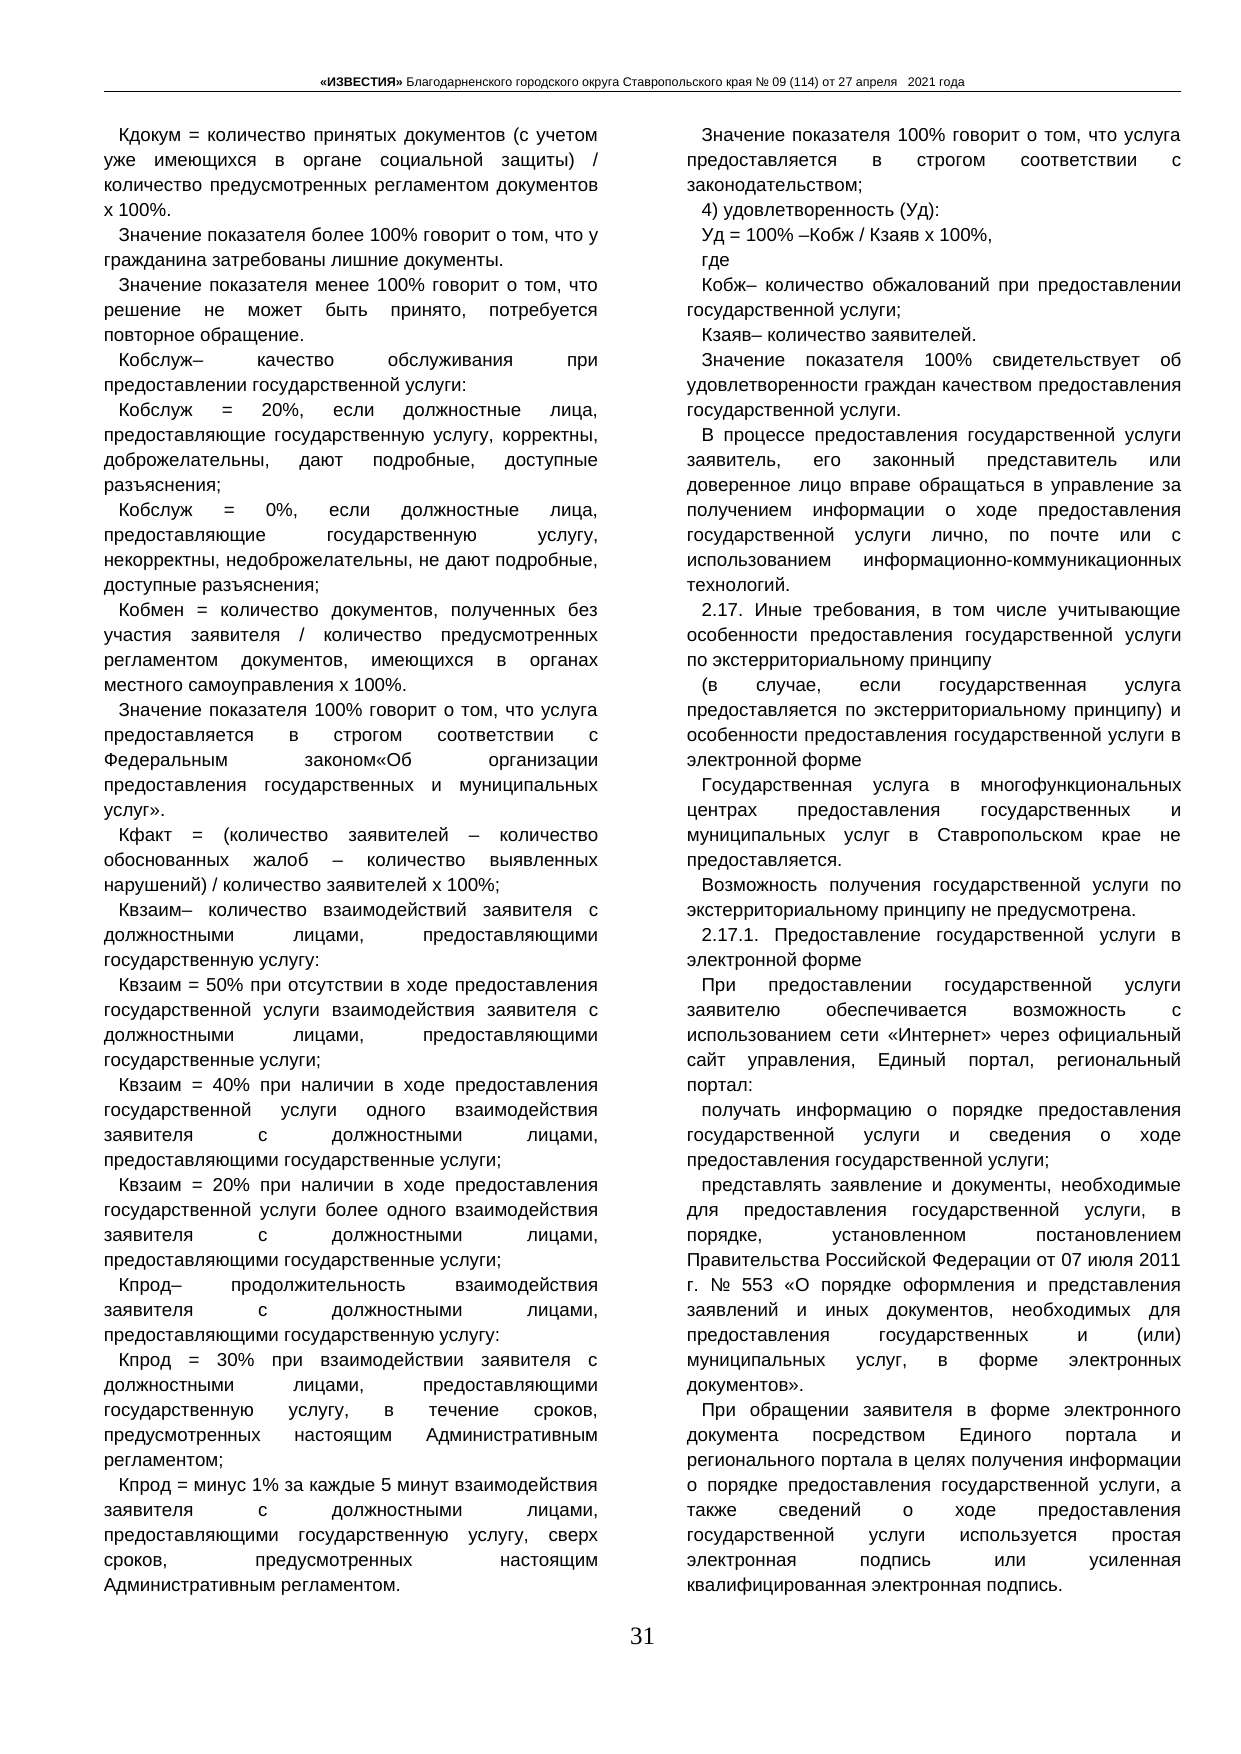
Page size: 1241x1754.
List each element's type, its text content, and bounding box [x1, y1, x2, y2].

text При предоставлении государственной услуги заявителю обеспечивается возможность с использованием сети «Интернет» через официальный сайт управления, Единый портал, региональный портал: [687, 971, 1181, 1096]
text где [687, 246, 1181, 271]
text 2.17.1. Предоставление государственной услуги в электронной форме [687, 921, 1181, 971]
text В процессе предоставления государственной услуги заявитель, его законный представитель или доверенное лицо вправе обращаться в управление за получением информации о ходе предоставления государственной услуги лично, по почте или с использованием информационно-коммуникационных технологий. [687, 421, 1181, 596]
text Значение показателя 100% говорит о том, что услуга предоставляется в строгом соответствии с Федеральным законом«Об организации предоставления государственных и муниципальных услуг». [103, 696, 598, 821]
text Квзаим = 20% при наличии в ходе предоставления государственной услуги более одного взаимодействия заявителя с должностными лицами, предоставляющими государственные услуги; [103, 1171, 598, 1271]
text Значение показателя менее 100% говорит о том, что решение не может быть принято, потребуется повторное обращение. [103, 271, 598, 346]
text Кдокум = количество принятых документов (с учетом уже имеющихся в органе социальной защиты) / количество предусмотренных регламентом документов x 100%. [103, 121, 598, 221]
text 2.17. Иные требования, в том числе учитывающие особенности предоставления государственной услуги по экстерриториальному принципу [687, 596, 1181, 671]
text Кпрод = 30% при взаимодействии заявителя с должностными лицами, предоставляющими государственную услугу, в течение сроков, предусмотренных настоящим Административным регламентом; [103, 1346, 598, 1471]
text (в случае, если государственная услуга предоставляется по экстерриториальному принципу) и особенности предоставления государственной услуги в электронной форме [687, 671, 1181, 771]
text Кобж– количество обжалований при предоставлении государственной услуги; [687, 271, 1181, 321]
text Значение показателя более 100% говорит о том, что у гражданина затребованы лишние документы. [103, 221, 598, 271]
text Уд = 100% –Кобж / Кзаяв x 100%, [687, 221, 1181, 246]
text 4) удовлетворенность (Уд): [687, 196, 1181, 221]
text Государственная услуга в многофункциональных центрах предоставления государственных и муниципальных услуг в Ставропольском крае не предоставляется. [687, 771, 1181, 871]
text представлять заявление и документы, необходимые для предоставления государственной услуги, в порядке, установленном постановлением Правительства Российской Федерации от 07 июля 2011 г. № 553 «О порядке оформления и представления заявлений и иных документов, необходимых для предоставления государственных и (или) муниципальных услуг, в форме электронных документов». [687, 1171, 1181, 1396]
text При обращении заявителя в форме электронного документа посредством Единого портала и регионального портала в целях получения информации о порядке предоставления государственной услуги, а также сведений о ходе предоставления государственной услуги используется простая электронная подпись или усиленная квалифицированная электронная подпись. [687, 1396, 1181, 1596]
text Кзаяв– количество заявителей. [687, 321, 1181, 346]
text Квзаим = 50% при отсутствии в ходе предоставления государственной услуги взаимодействия заявителя с должностными лицами, предоставляющими государственные услуги; [103, 971, 598, 1071]
text Кобслуж = 0%, если должностные лица, предоставляющие государственную услугу, некорректны, недоброжелательны, не дают подробные, доступные разъяснения; [103, 496, 598, 596]
text Кобслуж– качество обслуживания при предоставлении государственной услуги: [103, 346, 598, 396]
text Кобслуж = 20%, если должностные лица, предоставляющие государственную услугу, корректны, доброжелательны, дают подробные, доступные разъяснения; [103, 396, 598, 496]
text Кпрод– продолжительность взаимодействия заявителя с должностными лицами, предоставляющими государственную услугу: [103, 1271, 598, 1346]
text Кфакт = (количество заявителей – количество обоснованных жалоб – количество выявленных нарушений) / количество заявителей x 100%; [103, 821, 598, 896]
text Квзаим = 40% при наличии в ходе предоставления государственной услуги одного взаимодействия заявителя с должностными лицами, предоставляющими государственные услуги; [103, 1071, 598, 1171]
text Кобмен = количество документов, полученных без участия заявителя / количество предусмотренных регламентом документов, имеющихся в органах местного самоуправления x 100%. [103, 596, 598, 696]
text Кпрод = минус 1% за каждые 5 минут взаимодействия заявителя с должностными лицами, предоставляющими государственную услугу, сверх сроков, предусмотренных настоящим Административным регламентом. [103, 1471, 598, 1596]
text Возможность получения государственной услуги по экстерриториальному принципу не предусмотрена. [687, 871, 1181, 921]
text получать информацию о порядке предоставления государственной услуги и сведения о ходе предоставления государственной услуги; [687, 1096, 1181, 1171]
text Значение показателя 100% свидетельствует об удовлетворенности граждан качеством предоставления государственной услуги. [687, 346, 1181, 421]
text Квзаим– количество взаимодействий заявителя с должностными лицами, предоставляющими государственную услугу: [103, 896, 598, 971]
text Значение показателя 100% говорит о том, что услуга предоставляется в строгом соответствии с законодательством; [687, 121, 1181, 196]
